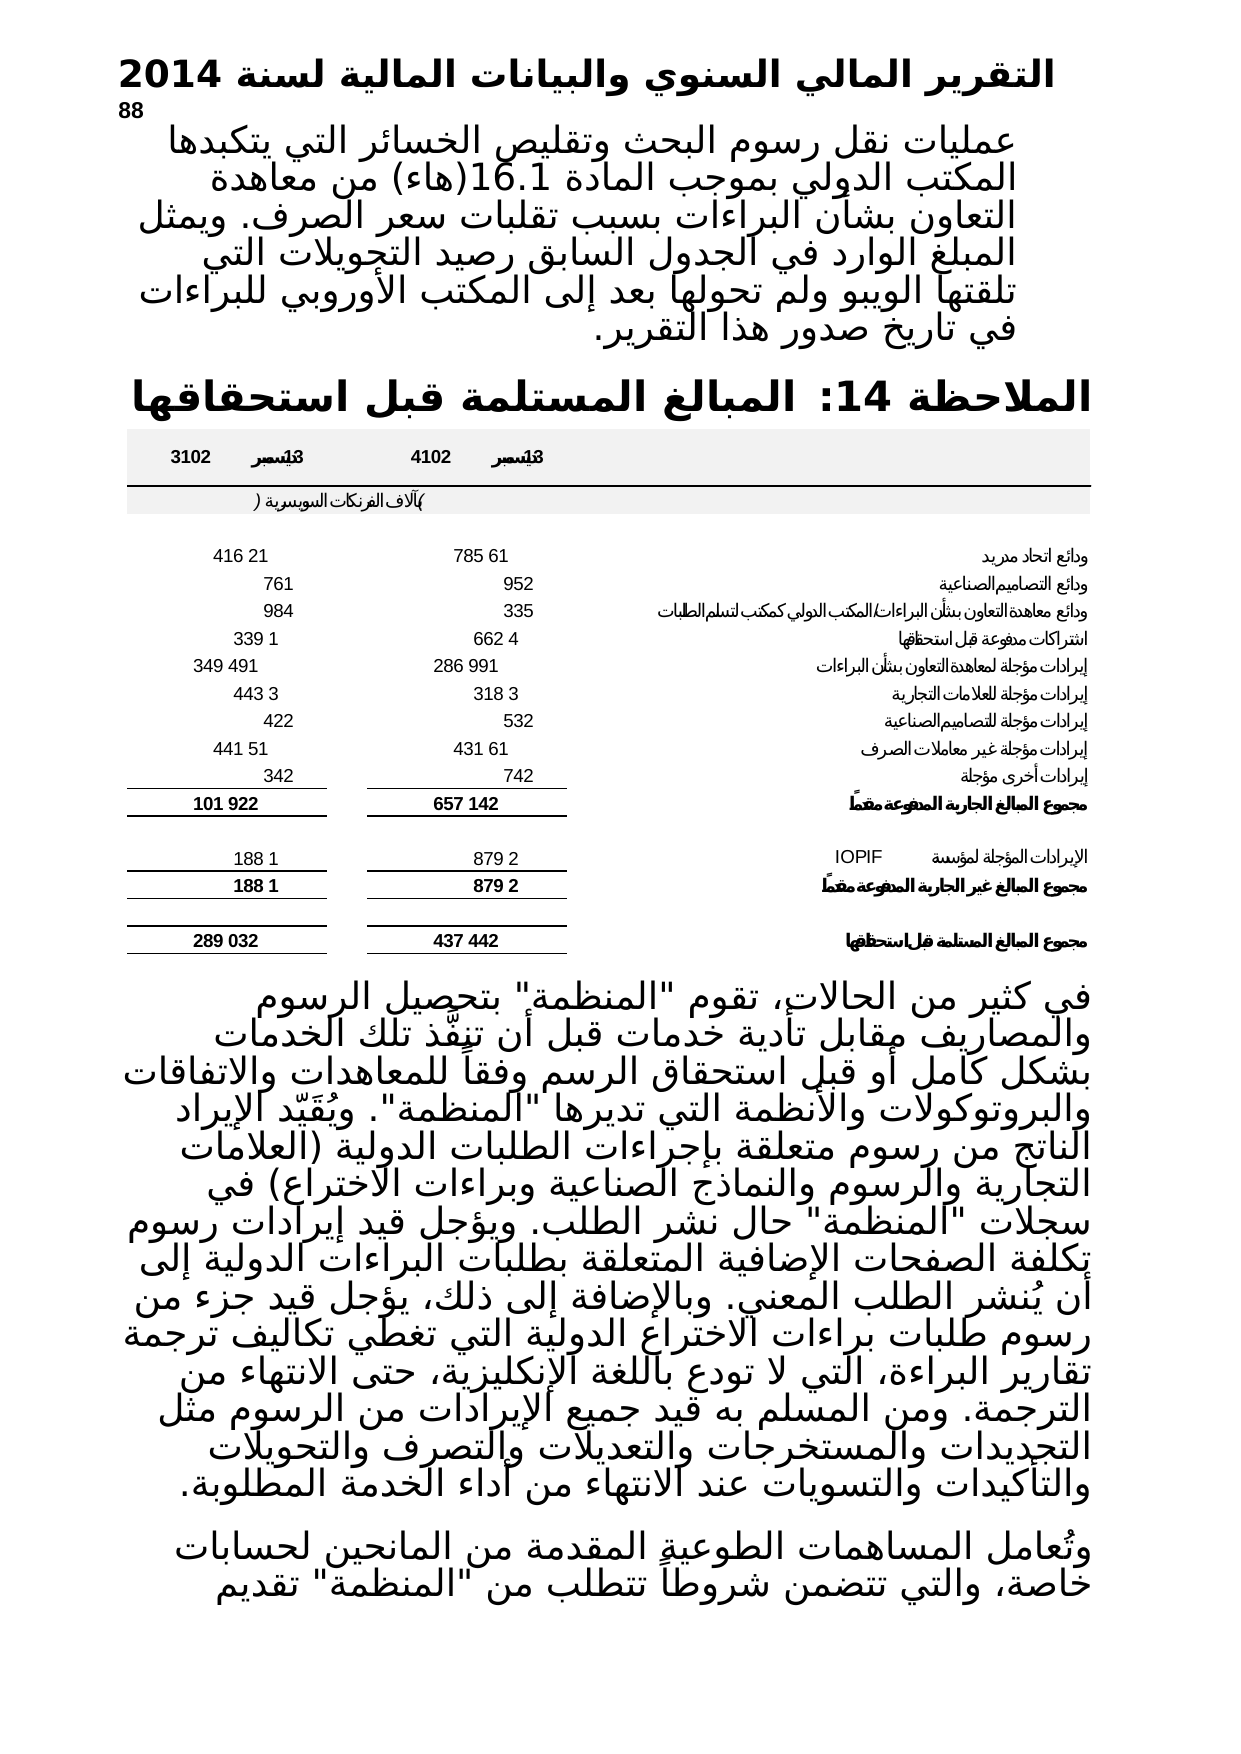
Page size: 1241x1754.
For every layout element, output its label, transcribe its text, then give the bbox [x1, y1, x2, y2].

subtitle الملاحظة 14: المبالغ المستلمة قبل استحقاقها [118, 373, 1092, 422]
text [118, 1529, 1092, 1604]
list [118, 123, 1055, 348]
text في كثير من الحالات، تقوم "المنظمة" بتحصيل الرسوم والمصاريف مقابل تأدية خدمات قبل أن تنفَّذ تلك الخدمات بشكل كامل أو قبل استحقاق الرسم وفقاً للمعاهدات والاتفاقات والبروتوكولات والأنظمة التي تديرها "المنظمة". ويُقَيّد الإيراد الناتج من رسوم متعلقة بإجراءات الطلبات الدولية (العلامات التجارية والرسوم والنماذج الصناعية وبراءات الاختراع) في سجلات "المنظمة" حال نشر الطلب. ويؤجل قيد إيرادات رسوم تكلفة الصفحات الإضافية المتعلقة بطلبات البراءات الدولية إلى أن يُنشر الطلب المعني. وبالإضافة إلى ذلك، يؤجل قيد جزء من رسوم طلبات براءات الاختراع الدولية التي تغطي تكاليف ترجمة تقارير البراءة، التي لا تودع باللغة الإنكليزية، حتى الانتهاء من الترجمة. ومن المسلم به قيد جميع الإيرادات من الرسوم مثل التجديدات والمستخرجات والتعديلات والتصرف والتحويلات والتأكيدات والتسويات عند الانتهاء من أداء الخدمة المطلوبة. [118, 979, 1092, 1504]
